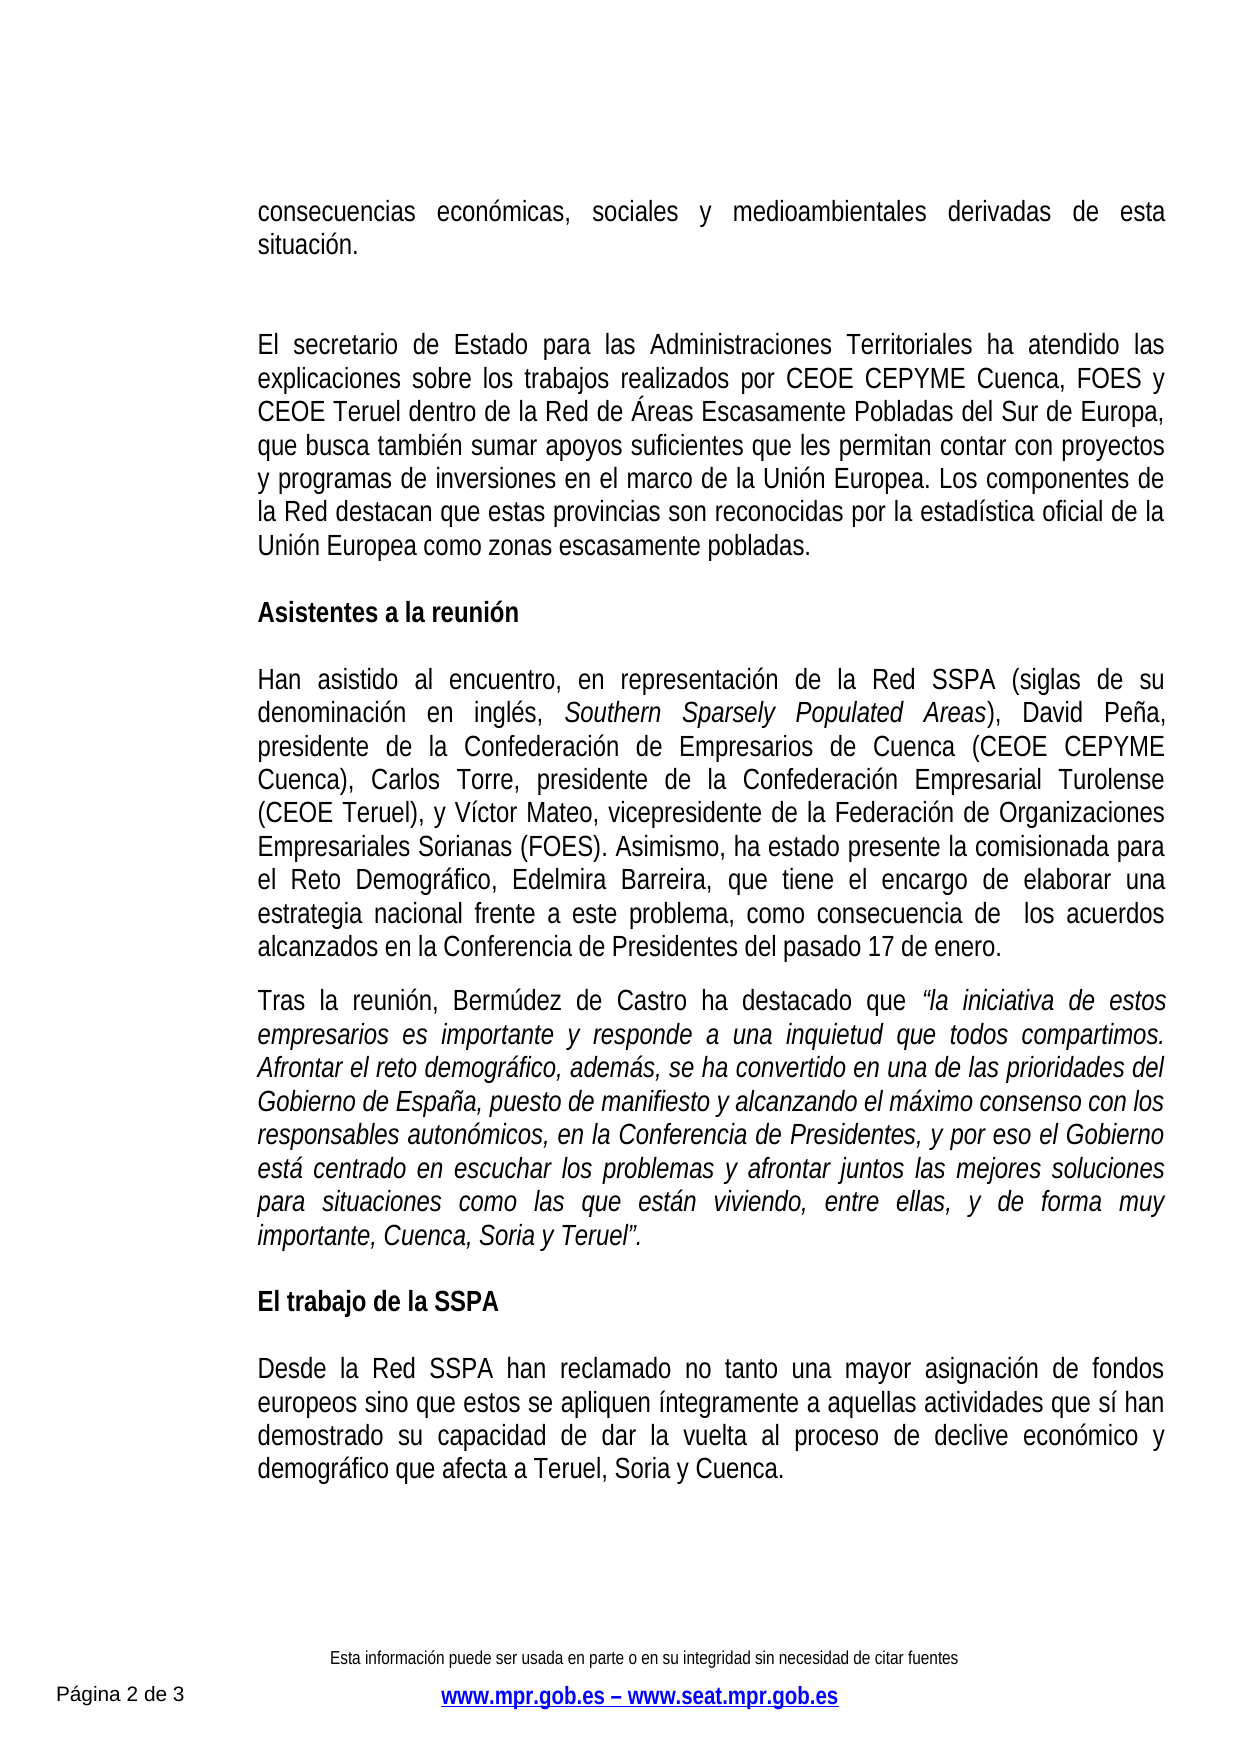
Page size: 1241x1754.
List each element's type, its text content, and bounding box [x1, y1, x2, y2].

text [258, 194, 1167, 261]
text El trabajo de la SSPA [257, 1284, 1167, 1318]
text Han asistido al encuentro, en representación de la Red SSPA (siglas de su denominación en inglés, Southern Sparsely Populated Areas), David Peña, presidente de la Confederación de Empresarios de Cuenca (CEOE CEPYME Cuenca), Carlos Torre, presidente de la Confederación Empresarial Turolense (CEOE Teruel), y Víctor Mateo, vicepresidente de la Federación de Organizaciones Empresariales Sorianas (FOES). Asimismo, ha estado presente la comisionada para el Reto Demográfico, Edelmira Barreira, que tiene el encargo de elaborar una estrategia nacional frente a este problema, como consecuencia de los acuerdos alcanzados en la Conferencia de Presidentes del pasado 17 de enero. [257, 662, 1167, 963]
text Desde la Red SSPA han reclamado no tanto una mayor asignación de fondos europeos sino que estos se apliquen íntegramente a aquellas actividades que sí han demostrado su capacidad de dar la vuelta al proceso de declive económico y demográfico que afecta a Teruel, Soria y Cuenca. [257, 1351, 1167, 1485]
text Asistentes a la reunión [257, 595, 1167, 628]
text El secretario de Estado para las Administraciones Territoriales ha atendido las explicaciones sobre los trabajos realizados por CEOE CEPYME Cuenca, FOES y CEOE Teruel dentro de la Red de Áreas Escasamente Pobladas del Sur de Europa, que busca también sumar apoyos suficientes que les permitan contar con proyectos y programas de inversiones en el marco de la Unión Europea. Los componentes de la Red destacan que estas provincias son reconocidas por la estadística oficial de la Unión Europea como zonas escasamente pobladas. [257, 327, 1167, 561]
text Tras la reunión, Bermúdez de Castro ha destacado que “la iniciativa de estos empresarios es importante y responde a una inquietud que todos compartimos. Afrontar el reto demográfico, además, se ha convertido en una de las prioridades del Gobierno de España, puesto de manifiesto y alcanzando el máximo consenso con los responsables autonómicos, en la Conferencia de Presidentes, y por eso el Gobierno está centrado en escuchar los problemas y afrontar juntos las mejores soluciones para situaciones como las que están viviendo, entre ellas, y de forma muy importante, Cuenca, Soria y Teruel”. [257, 983, 1167, 1251]
